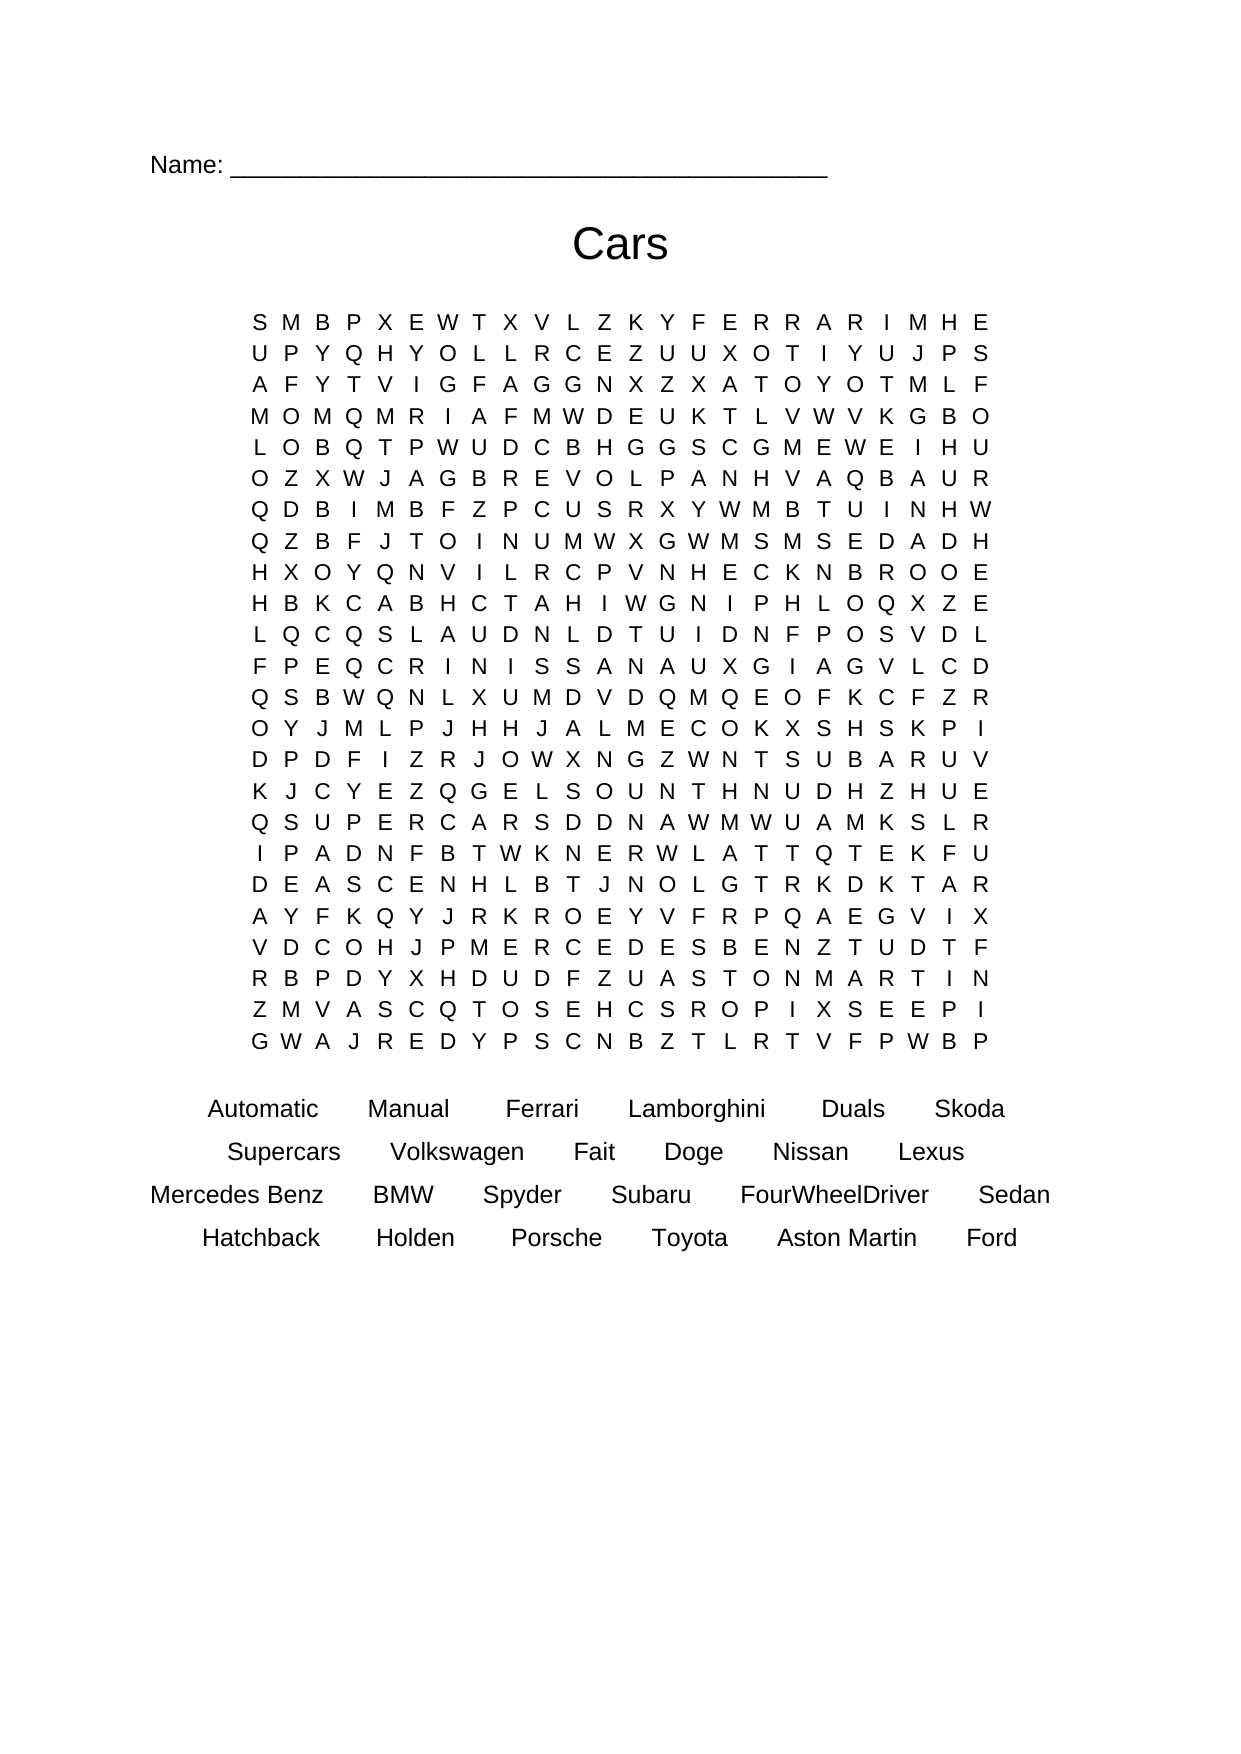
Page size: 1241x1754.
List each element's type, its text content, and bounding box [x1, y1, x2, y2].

table_cell D [589, 400, 620, 431]
table_cell S [558, 650, 589, 681]
table_cell O [275, 400, 307, 431]
table_cell R [871, 556, 902, 588]
table_cell T [683, 1025, 714, 1056]
table_cell H [745, 463, 777, 494]
table_cell E [275, 869, 307, 900]
table_cell N [620, 650, 651, 681]
table_cell I [495, 650, 526, 681]
table_cell E [840, 900, 871, 931]
table_cell U [871, 338, 902, 369]
table_cell G [840, 650, 871, 681]
table_cell Q [369, 556, 401, 588]
table_cell T [840, 838, 871, 869]
table_cell Q [871, 588, 902, 619]
table_cell L [808, 588, 839, 619]
table_cell F [307, 900, 338, 931]
table_cell N [714, 744, 745, 775]
table_cell M [714, 525, 745, 556]
table_cell I [432, 650, 463, 681]
table_cell V [777, 463, 808, 494]
table_cell I [965, 713, 996, 744]
table_cell A [432, 619, 463, 650]
table_cell U [934, 744, 965, 775]
table_cell O [495, 994, 526, 1025]
table_cell G [526, 369, 557, 400]
table_cell P [432, 931, 463, 963]
table_cell V [589, 681, 620, 713]
table_cell W [965, 494, 996, 525]
table_header Z [589, 306, 620, 338]
table_cell U [558, 494, 589, 525]
table_cell R [620, 838, 651, 869]
table_cell J [338, 1025, 369, 1056]
table_cell P [307, 963, 338, 994]
table_cell V [777, 400, 808, 431]
table_cell X [965, 900, 996, 931]
table_cell C [307, 775, 338, 806]
table_cell T [620, 619, 651, 650]
table_cell V [871, 650, 902, 681]
table_header M [275, 306, 307, 338]
table_cell A [464, 400, 495, 431]
table_cell D [620, 931, 651, 963]
table_header E [401, 306, 432, 338]
table_cell N [589, 369, 620, 400]
table_cell E [840, 525, 871, 556]
table_cell C [558, 556, 589, 588]
table_cell N [745, 619, 777, 650]
table_cell S [683, 431, 714, 463]
table_cell Q [338, 400, 369, 431]
table_cell U [495, 963, 526, 994]
table_cell Q [369, 900, 401, 931]
table_cell B [307, 494, 338, 525]
table_cell V [902, 619, 933, 650]
table_cell Z [401, 744, 432, 775]
table_cell X [620, 369, 651, 400]
table_cell U [683, 650, 714, 681]
table_cell N [401, 681, 432, 713]
table_cell M [307, 400, 338, 431]
table_cell L [526, 775, 557, 806]
table_cell F [965, 369, 996, 400]
table_cell L [683, 869, 714, 900]
table_cell I [589, 588, 620, 619]
table_cell D [589, 619, 620, 650]
table_cell O [965, 400, 996, 431]
table_cell C [620, 994, 651, 1025]
table_cell V [965, 744, 996, 775]
table_cell H [840, 775, 871, 806]
table_cell Z [620, 338, 651, 369]
table_cell O [714, 713, 745, 744]
table_cell M [683, 681, 714, 713]
table_cell U [965, 431, 996, 463]
table_cell H [244, 556, 275, 588]
table_cell I [432, 400, 463, 431]
table_cell R [902, 744, 933, 775]
table_cell L [934, 369, 965, 400]
table_cell N [369, 838, 401, 869]
table_cell H [589, 431, 620, 463]
table_cell T [745, 369, 777, 400]
table_cell C [338, 588, 369, 619]
table_cell K [840, 681, 871, 713]
table_cell Q [244, 494, 275, 525]
table_cell F [965, 931, 996, 963]
table_cell S [902, 806, 933, 838]
table_cell Q [338, 338, 369, 369]
table_cell O [745, 963, 777, 994]
table_cell O [495, 744, 526, 775]
table_cell C [871, 681, 902, 713]
table_cell H [369, 931, 401, 963]
table_cell O [651, 869, 683, 900]
table_cell I [369, 744, 401, 775]
table_cell V [244, 931, 275, 963]
table_cell K [871, 400, 902, 431]
table_header R [777, 306, 808, 338]
table_cell K [871, 869, 902, 900]
table_cell K [495, 900, 526, 931]
table_cell D [338, 963, 369, 994]
table_cell Q [432, 994, 463, 1025]
table_header Y [651, 306, 683, 338]
table_cell H [589, 994, 620, 1025]
table_cell K [526, 838, 557, 869]
table_cell R [401, 806, 432, 838]
table_cell H [464, 713, 495, 744]
table_cell P [871, 1025, 902, 1056]
table_cell Y [307, 338, 338, 369]
table_cell H [934, 494, 965, 525]
table_cell G [651, 431, 683, 463]
table_cell Y [840, 338, 871, 369]
table_cell S [965, 338, 996, 369]
table_cell H [714, 775, 745, 806]
table_cell P [401, 431, 432, 463]
table_cell H [777, 588, 808, 619]
table_cell L [432, 681, 463, 713]
table_cell R [871, 963, 902, 994]
table_cell P [275, 650, 307, 681]
table_cell G [620, 744, 651, 775]
table_cell I [965, 994, 996, 1025]
table_cell K [902, 838, 933, 869]
table_cell O [934, 556, 965, 588]
table_cell Q [777, 900, 808, 931]
table_cell P [651, 463, 683, 494]
table_cell O [432, 525, 463, 556]
table_header I [871, 306, 902, 338]
table_cell X [902, 588, 933, 619]
table_cell W [432, 431, 463, 463]
table_cell X [714, 338, 745, 369]
table_cell R [745, 1025, 777, 1056]
table_cell H [464, 869, 495, 900]
table_cell B [401, 494, 432, 525]
table_cell T [777, 838, 808, 869]
table_cell X [808, 994, 839, 1025]
table_cell J [464, 744, 495, 775]
table_cell I [902, 431, 933, 463]
title Cars [150, 216, 1090, 269]
table_cell I [464, 525, 495, 556]
table_cell Q [244, 681, 275, 713]
table_cell G [651, 588, 683, 619]
table_cell Y [275, 713, 307, 744]
table_cell U [965, 838, 996, 869]
table_cell C [464, 588, 495, 619]
table_cell F [338, 744, 369, 775]
table_cell E [902, 994, 933, 1025]
table_cell R [526, 338, 557, 369]
table_cell M [840, 806, 871, 838]
table_cell E [871, 994, 902, 1025]
table_cell S [526, 1025, 557, 1056]
table_cell O [714, 994, 745, 1025]
table_cell E [965, 588, 996, 619]
table_cell I [777, 994, 808, 1025]
table_cell W [558, 400, 589, 431]
table_cell G [432, 463, 463, 494]
table_cell L [902, 650, 933, 681]
table_cell K [683, 400, 714, 431]
table_cell X [275, 556, 307, 588]
table_cell J [369, 463, 401, 494]
table_cell D [558, 681, 589, 713]
table_cell U [840, 494, 871, 525]
table_cell Y [401, 338, 432, 369]
table_cell N [401, 556, 432, 588]
table_cell M [777, 431, 808, 463]
table_header F [683, 306, 714, 338]
table_cell G [244, 1025, 275, 1056]
table_cell R [526, 931, 557, 963]
table_cell S [683, 931, 714, 963]
table_header H [934, 306, 965, 338]
table_cell R [464, 900, 495, 931]
table_cell F [808, 681, 839, 713]
table_cell E [369, 806, 401, 838]
table_cell N [714, 463, 745, 494]
table_cell Y [307, 369, 338, 400]
table_cell F [934, 838, 965, 869]
table_cell D [244, 869, 275, 900]
table_cell A [495, 369, 526, 400]
table_cell R [526, 556, 557, 588]
table_cell C [558, 338, 589, 369]
table_cell A [808, 806, 839, 838]
table_cell B [840, 556, 871, 588]
table_cell E [589, 931, 620, 963]
table_cell C [369, 869, 401, 900]
table_header S [244, 306, 275, 338]
table_cell A [934, 869, 965, 900]
table_cell D [338, 838, 369, 869]
table_cell J [432, 900, 463, 931]
table_cell J [369, 525, 401, 556]
table_cell A [307, 1025, 338, 1056]
table_cell E [651, 931, 683, 963]
table_cell N [526, 619, 557, 650]
table_cell T [495, 588, 526, 619]
table_cell J [401, 931, 432, 963]
table_cell V [651, 900, 683, 931]
table_cell G [651, 525, 683, 556]
table_cell R [965, 869, 996, 900]
table_cell U [808, 744, 839, 775]
table_cell U [464, 619, 495, 650]
table_cell N [902, 494, 933, 525]
table_cell S [589, 494, 620, 525]
table_cell Z [275, 525, 307, 556]
table_cell Z [589, 963, 620, 994]
table_cell A [902, 525, 933, 556]
table_cell M [714, 806, 745, 838]
table_header K [620, 306, 651, 338]
table_cell D [840, 869, 871, 900]
table_cell B [275, 963, 307, 994]
table_cell M [338, 713, 369, 744]
table_cell L [464, 338, 495, 369]
table_cell E [620, 400, 651, 431]
table_cell E [495, 775, 526, 806]
table_cell A [808, 650, 839, 681]
table_cell A [871, 744, 902, 775]
table_cell L [620, 463, 651, 494]
table_cell R [495, 806, 526, 838]
table_cell N [808, 556, 839, 588]
table_cell S [369, 619, 401, 650]
table_cell V [808, 1025, 839, 1056]
table_cell S [651, 994, 683, 1025]
table_cell P [934, 713, 965, 744]
table_cell D [714, 619, 745, 650]
table_cell F [683, 900, 714, 931]
table_cell B [714, 931, 745, 963]
table_cell Z [808, 931, 839, 963]
table_cell W [338, 463, 369, 494]
table_cell C [401, 994, 432, 1025]
table_cell U [244, 338, 275, 369]
table_cell E [714, 556, 745, 588]
table_header A [808, 306, 839, 338]
table_cell L [558, 619, 589, 650]
table_cell Q [651, 681, 683, 713]
table_cell Y [464, 1025, 495, 1056]
table_cell U [651, 400, 683, 431]
table_cell D [495, 431, 526, 463]
table_cell E [589, 338, 620, 369]
table_cell V [307, 994, 338, 1025]
table_cell O [244, 713, 275, 744]
table_cell N [620, 869, 651, 900]
table_cell M [745, 494, 777, 525]
table_cell F [338, 525, 369, 556]
table_cell M [558, 525, 589, 556]
table_cell A [589, 650, 620, 681]
table_cell K [777, 556, 808, 588]
table_cell A [338, 994, 369, 1025]
table_cell W [495, 838, 526, 869]
table_cell S [777, 744, 808, 775]
table_cell P [965, 1025, 996, 1056]
table_cell L [745, 400, 777, 431]
table_cell T [840, 931, 871, 963]
table_cell C [683, 713, 714, 744]
table_cell S [808, 713, 839, 744]
table_cell Y [683, 494, 714, 525]
table_cell C [526, 431, 557, 463]
table_cell W [651, 838, 683, 869]
table_cell L [401, 619, 432, 650]
table_cell E [965, 556, 996, 588]
table_cell L [965, 619, 996, 650]
table_cell O [777, 369, 808, 400]
table_header L [558, 306, 589, 338]
table_cell S [526, 806, 557, 838]
table_cell A [651, 963, 683, 994]
table_cell R [369, 1025, 401, 1056]
table_cell H [840, 713, 871, 744]
table_cell W [714, 494, 745, 525]
table_cell E [589, 838, 620, 869]
table_cell M [369, 494, 401, 525]
table_cell H [683, 556, 714, 588]
table_cell U [777, 806, 808, 838]
table_header B [307, 306, 338, 338]
table_cell S [275, 806, 307, 838]
table_cell T [714, 963, 745, 994]
table_cell B [307, 525, 338, 556]
table_cell M [777, 525, 808, 556]
table_cell I [808, 338, 839, 369]
table_cell T [777, 338, 808, 369]
table_cell N [589, 1025, 620, 1056]
table_cell W [683, 525, 714, 556]
table_cell W [589, 525, 620, 556]
table_cell V [902, 900, 933, 931]
table_cell N [432, 869, 463, 900]
table_cell E [401, 869, 432, 900]
table_cell Y [808, 369, 839, 400]
table_cell Q [840, 463, 871, 494]
table_cell U [464, 431, 495, 463]
table_cell B [275, 588, 307, 619]
table_cell D [902, 931, 933, 963]
table_cell M [526, 400, 557, 431]
table_cell M [275, 994, 307, 1025]
table_cell U [651, 338, 683, 369]
table_cell S [808, 525, 839, 556]
table_cell N [558, 838, 589, 869]
table_cell J [902, 338, 933, 369]
table_cell U [934, 463, 965, 494]
table_cell B [401, 588, 432, 619]
table_cell O [275, 431, 307, 463]
table_cell S [338, 869, 369, 900]
table_cell R [495, 463, 526, 494]
table_header E [714, 306, 745, 338]
table_cell A [526, 588, 557, 619]
table_cell W [840, 431, 871, 463]
table_cell L [495, 869, 526, 900]
table_cell G [432, 369, 463, 400]
table_cell T [934, 931, 965, 963]
table_cell Q [369, 681, 401, 713]
table_cell B [777, 494, 808, 525]
table_cell V [558, 463, 589, 494]
table_cell Z [401, 775, 432, 806]
table_cell O [902, 556, 933, 588]
table_cell O [338, 931, 369, 963]
table_cell C [558, 931, 589, 963]
table_cell R [432, 744, 463, 775]
table_cell I [464, 556, 495, 588]
table_cell V [620, 556, 651, 588]
table_cell Z [934, 681, 965, 713]
table_cell E [965, 775, 996, 806]
table_header E [965, 306, 996, 338]
table_cell B [934, 400, 965, 431]
table_cell A [902, 463, 933, 494]
table_cell A [369, 588, 401, 619]
table_cell D [275, 494, 307, 525]
table_cell F [558, 963, 589, 994]
table_cell P [401, 713, 432, 744]
table_cell D [808, 775, 839, 806]
table_cell W [683, 744, 714, 775]
table_cell L [369, 713, 401, 744]
table_header P [338, 306, 369, 338]
table_cell D [432, 1025, 463, 1056]
table_cell R [683, 994, 714, 1025]
table_cell N [651, 556, 683, 588]
table_cell U [683, 338, 714, 369]
table_cell T [902, 869, 933, 900]
table_cell I [338, 494, 369, 525]
table_cell R [777, 869, 808, 900]
table_cell F [840, 1025, 871, 1056]
table_cell B [558, 431, 589, 463]
table_cell D [307, 744, 338, 775]
table_cell H [902, 775, 933, 806]
table_cell K [808, 869, 839, 900]
table_cell M [526, 681, 557, 713]
table_cell T [464, 994, 495, 1025]
table_header R [745, 306, 777, 338]
table_cell U [777, 775, 808, 806]
table_cell A [307, 838, 338, 869]
table_cell H [558, 588, 589, 619]
table_cell V [840, 400, 871, 431]
table_cell T [369, 431, 401, 463]
table_cell I [714, 588, 745, 619]
table_cell X [714, 650, 745, 681]
table_cell E [526, 463, 557, 494]
table_cell E [651, 713, 683, 744]
table_cell N [651, 775, 683, 806]
table_cell T [871, 369, 902, 400]
table_cell B [307, 681, 338, 713]
table_cell J [307, 713, 338, 744]
table_cell A [307, 869, 338, 900]
table_header R [840, 306, 871, 338]
table_cell Y [275, 900, 307, 931]
table_cell N [777, 963, 808, 994]
table_cell I [871, 494, 902, 525]
table_cell S [526, 650, 557, 681]
table_cell R [401, 400, 432, 431]
table_cell O [840, 619, 871, 650]
table_cell A [683, 463, 714, 494]
table_cell U [934, 775, 965, 806]
table_cell B [432, 838, 463, 869]
table_cell N [745, 775, 777, 806]
table_cell I [934, 963, 965, 994]
table_cell G [558, 369, 589, 400]
table_cell W [526, 744, 557, 775]
table_cell A [651, 806, 683, 838]
table_cell T [902, 963, 933, 994]
table_cell X [777, 713, 808, 744]
table_cell J [589, 869, 620, 900]
table_cell T [745, 838, 777, 869]
table_cell F [401, 838, 432, 869]
table_cell A [401, 463, 432, 494]
table_cell X [651, 494, 683, 525]
table_cell I [244, 838, 275, 869]
table_cell O [840, 588, 871, 619]
table_cell Q [244, 525, 275, 556]
table_cell Y [338, 556, 369, 588]
table_cell T [464, 838, 495, 869]
table_cell C [369, 650, 401, 681]
table_cell G [714, 869, 745, 900]
table_cell N [683, 588, 714, 619]
table_cell P [275, 744, 307, 775]
table_cell Q [714, 681, 745, 713]
table_cell O [777, 681, 808, 713]
table_cell R [620, 494, 651, 525]
table_cell A [714, 369, 745, 400]
table_cell I [683, 619, 714, 650]
table_cell L [244, 619, 275, 650]
table_header M [902, 306, 933, 338]
table_cell B [620, 1025, 651, 1056]
table_cell U [526, 525, 557, 556]
table_cell H [432, 588, 463, 619]
table_cell G [871, 900, 902, 931]
table_cell T [745, 869, 777, 900]
table_cell H [934, 431, 965, 463]
table_cell L [934, 806, 965, 838]
table_cell X [307, 463, 338, 494]
table_cell F [432, 494, 463, 525]
table_cell R [714, 900, 745, 931]
table_cell R [526, 900, 557, 931]
text Automatic Manual Ferrari Lamborghini Duals Skoda Supercars Volkswagen Fait Doge Nissan Lexus Mercedes Benz BMW Spyder Subaru FourWheelDriver Sedan Hatchback Holden Porsche Toyota Aston Martin Ford [150, 1094, 1090, 1252]
table_cell C [745, 556, 777, 588]
table_cell T [745, 744, 777, 775]
table_cell P [275, 838, 307, 869]
table_cell B [464, 463, 495, 494]
table_cell U [651, 619, 683, 650]
table_cell P [495, 1025, 526, 1056]
table_cell C [714, 431, 745, 463]
table_cell D [965, 650, 996, 681]
table_cell Q [244, 806, 275, 838]
table_cell B [840, 744, 871, 775]
table_cell U [620, 963, 651, 994]
table_cell A [244, 369, 275, 400]
table_cell Z [871, 775, 902, 806]
table_cell Q [275, 619, 307, 650]
table_cell H [965, 525, 996, 556]
table_cell S [745, 525, 777, 556]
table_cell F [244, 650, 275, 681]
table_cell N [620, 806, 651, 838]
table_cell X [683, 369, 714, 400]
table_cell P [934, 994, 965, 1025]
table_cell B [934, 1025, 965, 1056]
table_cell Q [338, 650, 369, 681]
table_cell D [589, 806, 620, 838]
table_cell S [871, 713, 902, 744]
table_cell H [244, 588, 275, 619]
table_cell A [808, 900, 839, 931]
table_cell P [275, 338, 307, 369]
table_cell C [558, 1025, 589, 1056]
table_cell G [464, 775, 495, 806]
table_cell Z [934, 588, 965, 619]
table_cell U [307, 806, 338, 838]
table_cell D [934, 619, 965, 650]
table_cell B [526, 869, 557, 900]
table_header V [526, 306, 557, 338]
table_cell Z [275, 463, 307, 494]
table_cell P [589, 556, 620, 588]
table_cell W [620, 588, 651, 619]
table_cell T [683, 775, 714, 806]
table_cell U [871, 931, 902, 963]
table_cell L [495, 338, 526, 369]
table_cell X [401, 963, 432, 994]
table_cell I [401, 369, 432, 400]
table_cell Z [464, 494, 495, 525]
table_cell B [871, 463, 902, 494]
table_cell X [620, 525, 651, 556]
table_cell P [745, 994, 777, 1025]
table_cell E [589, 900, 620, 931]
table_cell B [307, 431, 338, 463]
table_cell Z [244, 994, 275, 1025]
table_cell E [871, 838, 902, 869]
table_header T [464, 306, 495, 338]
table_cell L [244, 431, 275, 463]
table_cell P [338, 806, 369, 838]
table_cell L [589, 713, 620, 744]
table_cell K [338, 900, 369, 931]
table_cell R [244, 963, 275, 994]
table_cell D [620, 681, 651, 713]
table_cell Y [401, 900, 432, 931]
table_cell D [526, 963, 557, 994]
table_cell D [871, 525, 902, 556]
table_cell S [369, 994, 401, 1025]
table_cell E [369, 775, 401, 806]
table_cell M [244, 400, 275, 431]
table_cell T [714, 400, 745, 431]
table_cell J [526, 713, 557, 744]
table_cell R [965, 681, 996, 713]
table_cell W [902, 1025, 933, 1056]
table_cell C [934, 650, 965, 681]
table_cell O [589, 775, 620, 806]
table_cell G [620, 431, 651, 463]
table_cell W [808, 400, 839, 431]
table_cell L [714, 1025, 745, 1056]
table_cell E [745, 681, 777, 713]
table_cell S [840, 994, 871, 1025]
table_cell L [495, 556, 526, 588]
table_cell S [871, 619, 902, 650]
table_cell D [244, 744, 275, 775]
table_header X [369, 306, 401, 338]
table_cell A [840, 963, 871, 994]
table_cell N [495, 525, 526, 556]
table_cell E [871, 431, 902, 463]
table_cell L [683, 838, 714, 869]
table_cell P [745, 588, 777, 619]
table_cell K [871, 806, 902, 838]
table_cell X [558, 744, 589, 775]
table_cell G [745, 431, 777, 463]
table_cell E [495, 931, 526, 963]
table_cell Y [620, 900, 651, 931]
table_cell K [902, 713, 933, 744]
table_cell Q [338, 431, 369, 463]
table_cell K [745, 713, 777, 744]
table_cell C [526, 494, 557, 525]
table_cell J [275, 775, 307, 806]
table_cell T [338, 369, 369, 400]
table_cell O [307, 556, 338, 588]
table_cell F [495, 400, 526, 431]
table_cell C [307, 619, 338, 650]
table_cell U [620, 775, 651, 806]
table_cell N [464, 650, 495, 681]
table_cell V [369, 369, 401, 400]
table_header Name: ___________________________________________ [150, 150, 1090, 216]
table_cell H [369, 338, 401, 369]
table_cell R [965, 463, 996, 494]
table_cell O [244, 463, 275, 494]
table_cell X [464, 681, 495, 713]
table_cell W [745, 806, 777, 838]
table_cell A [244, 900, 275, 931]
table_cell Y [338, 775, 369, 806]
table_cell T [558, 869, 589, 900]
table_cell Q [808, 838, 839, 869]
table_cell F [464, 369, 495, 400]
table_cell Y [369, 963, 401, 994]
table_cell G [902, 400, 933, 431]
table_cell O [432, 338, 463, 369]
table_cell D [464, 963, 495, 994]
table_cell E [307, 650, 338, 681]
table_cell F [902, 681, 933, 713]
table_cell R [401, 650, 432, 681]
table_cell T [808, 494, 839, 525]
table_cell P [745, 900, 777, 931]
table_cell M [902, 369, 933, 400]
table_cell S [683, 963, 714, 994]
table_cell Q [338, 619, 369, 650]
table_cell A [651, 650, 683, 681]
table_cell P [808, 619, 839, 650]
table_header X [495, 306, 526, 338]
table_cell K [307, 588, 338, 619]
table_cell E [401, 1025, 432, 1056]
table_cell C [432, 806, 463, 838]
table_cell E [808, 431, 839, 463]
table_cell O [589, 463, 620, 494]
table_cell O [840, 369, 871, 400]
table_cell T [401, 525, 432, 556]
table_cell Z [651, 744, 683, 775]
table_cell D [558, 806, 589, 838]
table_cell F [777, 619, 808, 650]
table_cell M [369, 400, 401, 431]
table_cell E [745, 931, 777, 963]
table_cell W [275, 1025, 307, 1056]
table_cell G [745, 650, 777, 681]
table_cell V [432, 556, 463, 588]
table_cell N [589, 744, 620, 775]
table_cell I [777, 650, 808, 681]
table_cell M [808, 963, 839, 994]
table_cell R [965, 806, 996, 838]
table_cell N [777, 931, 808, 963]
table_cell P [495, 494, 526, 525]
table_cell N [965, 963, 996, 994]
table_cell W [683, 806, 714, 838]
table_cell O [558, 900, 589, 931]
table_cell D [275, 931, 307, 963]
table_cell E [558, 994, 589, 1025]
table_cell U [495, 681, 526, 713]
table_cell Q [432, 775, 463, 806]
table_cell A [464, 806, 495, 838]
table_cell H [432, 963, 463, 994]
table_cell J [432, 713, 463, 744]
table_cell P [934, 338, 965, 369]
table_cell D [934, 525, 965, 556]
table_cell Z [651, 1025, 683, 1056]
table_cell C [307, 931, 338, 963]
table_cell W [338, 681, 369, 713]
table_header W [432, 306, 463, 338]
table_cell T [777, 1025, 808, 1056]
table_cell S [558, 775, 589, 806]
table_cell F [275, 369, 307, 400]
table_cell S [275, 681, 307, 713]
table_cell S [526, 994, 557, 1025]
table_cell Z [651, 369, 683, 400]
table_cell K [244, 775, 275, 806]
table_cell A [558, 713, 589, 744]
table_cell I [934, 900, 965, 931]
table_cell D [495, 619, 526, 650]
table_cell M [464, 931, 495, 963]
table_cell A [714, 838, 745, 869]
table_cell M [620, 713, 651, 744]
table_cell H [495, 713, 526, 744]
table_cell A [808, 463, 839, 494]
table_cell O [745, 338, 777, 369]
